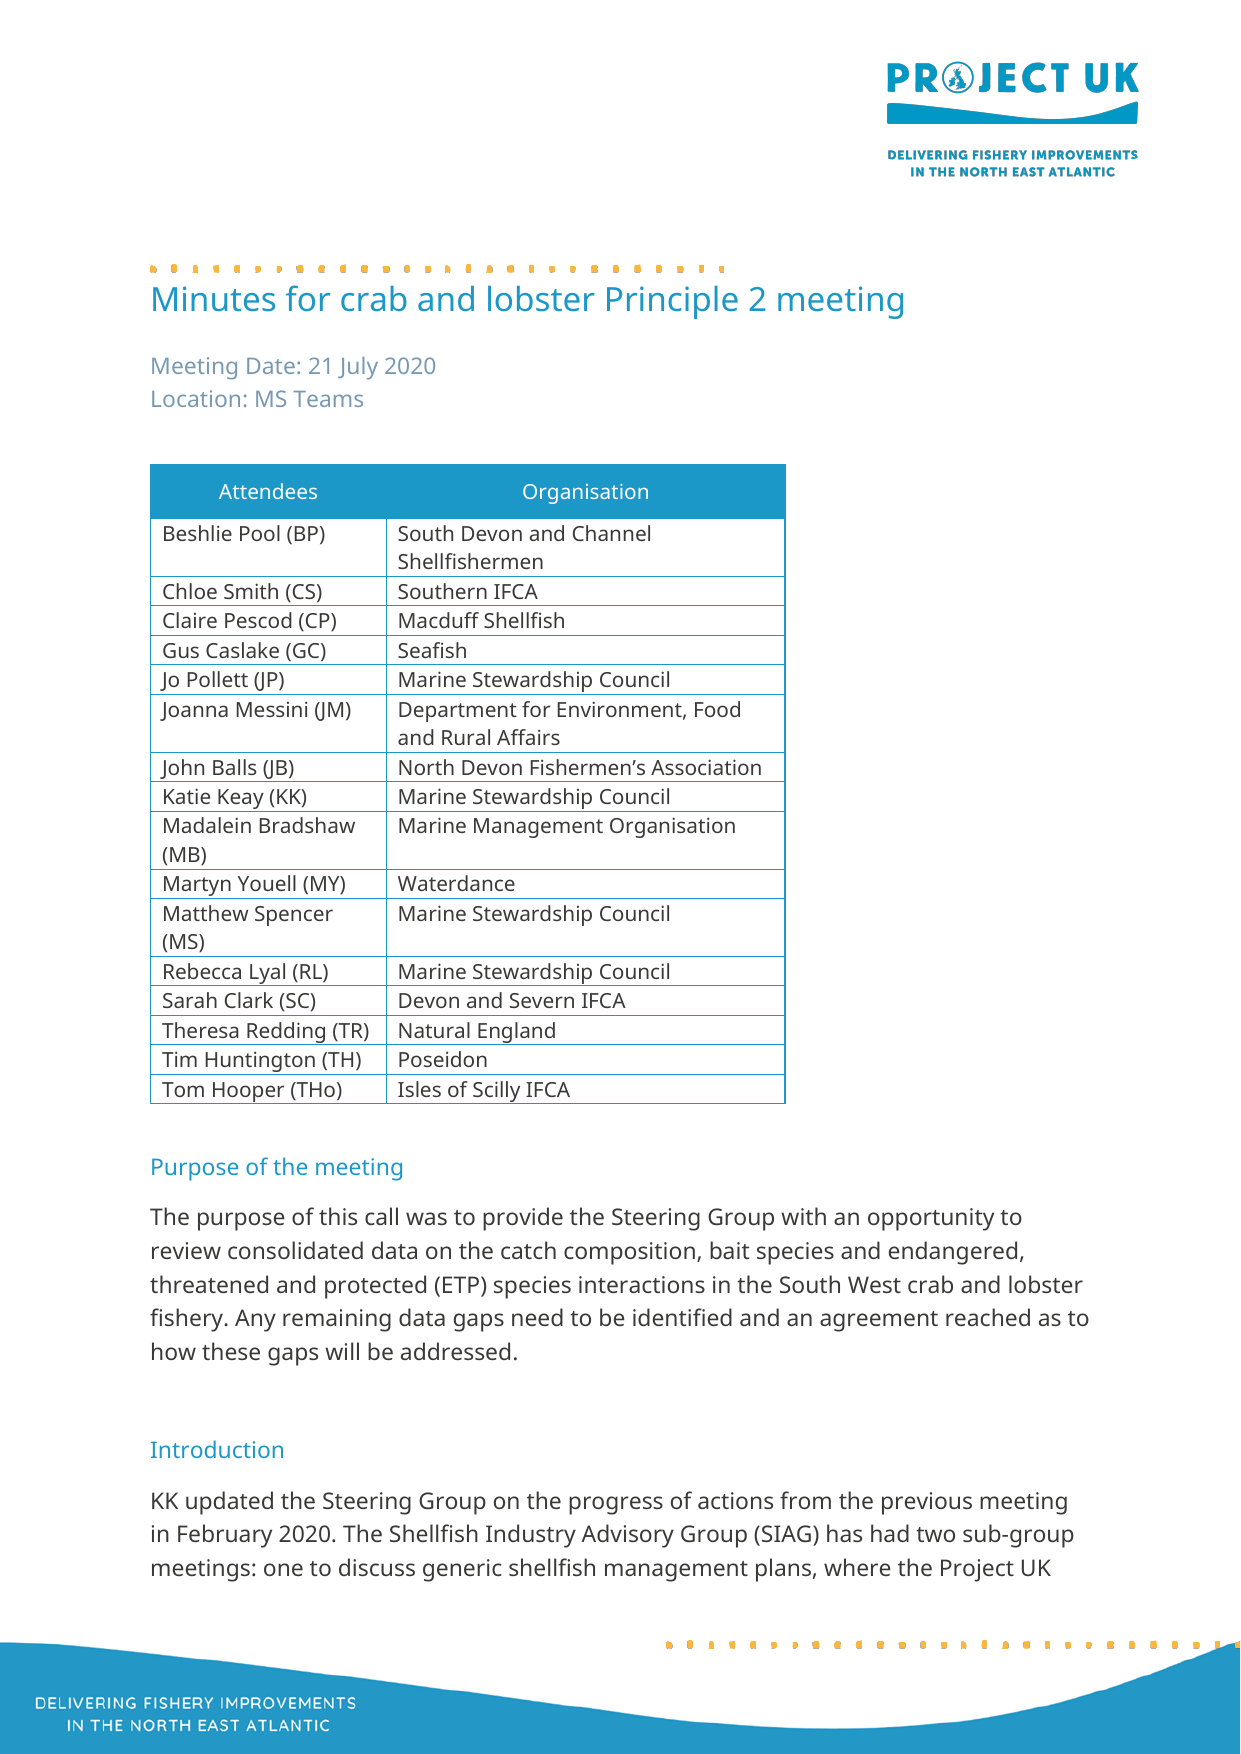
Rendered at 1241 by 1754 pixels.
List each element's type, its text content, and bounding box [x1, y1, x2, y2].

table_cell Natural England [387, 1016, 784, 1044]
table_cell Sarah Clark (SC) [151, 986, 386, 1015]
title Minutes for crab and lobster Principle 2 meeting [150, 221, 1090, 321]
table_cell Isles of Scilly IFCA [387, 1075, 784, 1103]
table_cell Gus Caslake (GC) [151, 636, 386, 664]
picture [150, 264, 724, 273]
table_cell Waterdance [387, 870, 784, 898]
table_cell Theresa Redding (TR) [151, 1016, 386, 1044]
table_cell Marine Stewardship Council [387, 782, 784, 811]
table_cell Macduff Shellfish [387, 606, 784, 635]
text Location: MS Teams [150, 383, 1090, 415]
table_cell Claire Pescod (CP) [151, 606, 386, 635]
table_cell Beshlie Pool (BP) [151, 519, 386, 576]
table_cell North Devon Fishermen’s Association [387, 753, 784, 781]
text Meeting Date: 21 July 2020 [150, 350, 1090, 381]
table_cell Seafish [387, 636, 784, 664]
table_cell Marine Stewardship Council [387, 957, 784, 985]
table_cell Katie Keay (KK) [151, 782, 386, 811]
table_cell John Balls (JB) [151, 753, 386, 781]
table_cell Tom Hooper (THo) [151, 1075, 386, 1103]
table_cell Jo Pollett (JP) [151, 665, 386, 694]
picture [880, 53, 1143, 182]
table_cell South Devon and Channel Shellfishermen [387, 519, 784, 576]
picture [0, 1628, 1241, 1754]
title Introduction [150, 1434, 1090, 1465]
table_cell Tim Huntington (TH) [151, 1045, 386, 1074]
table_cell Martyn Youell (MY) [151, 870, 386, 898]
table_header Organisation [387, 465, 784, 518]
table_header Attendees [151, 465, 386, 518]
table_cell Rebecca Lyal (RL) [151, 957, 386, 985]
title Purpose of the meeting [150, 1151, 1090, 1182]
table_cell Devon and Severn IFCA [387, 986, 784, 1015]
text The purpose of this call was to provide the Steering Group with an opportunity to review consolidated data on the catch composition, bait species and endangered, threatened and protected (ETP) species interactions in the South West crab and lobster fishery. Any remaining data gaps need to be identified and an agreement reached as to how these gaps will be addressed. [150, 1201, 1090, 1367]
table_cell Department for Environment, Food and Rural Affairs [387, 695, 784, 752]
table_cell Southern IFCA [387, 577, 784, 605]
table_cell Marine Management Organisation [387, 812, 784, 868]
table_cell Marine Stewardship Council [387, 899, 784, 956]
table_cell Poseidon [387, 1045, 784, 1074]
table_cell Chloe Smith (CS) [151, 577, 386, 605]
table_cell Madalein Bradshaw (MB) [151, 812, 386, 868]
table_cell Marine Stewardship Council [387, 665, 784, 694]
table_cell Joanna Messini (JM) [151, 695, 386, 752]
table_cell Matthew Spencer (MS) [151, 899, 386, 956]
